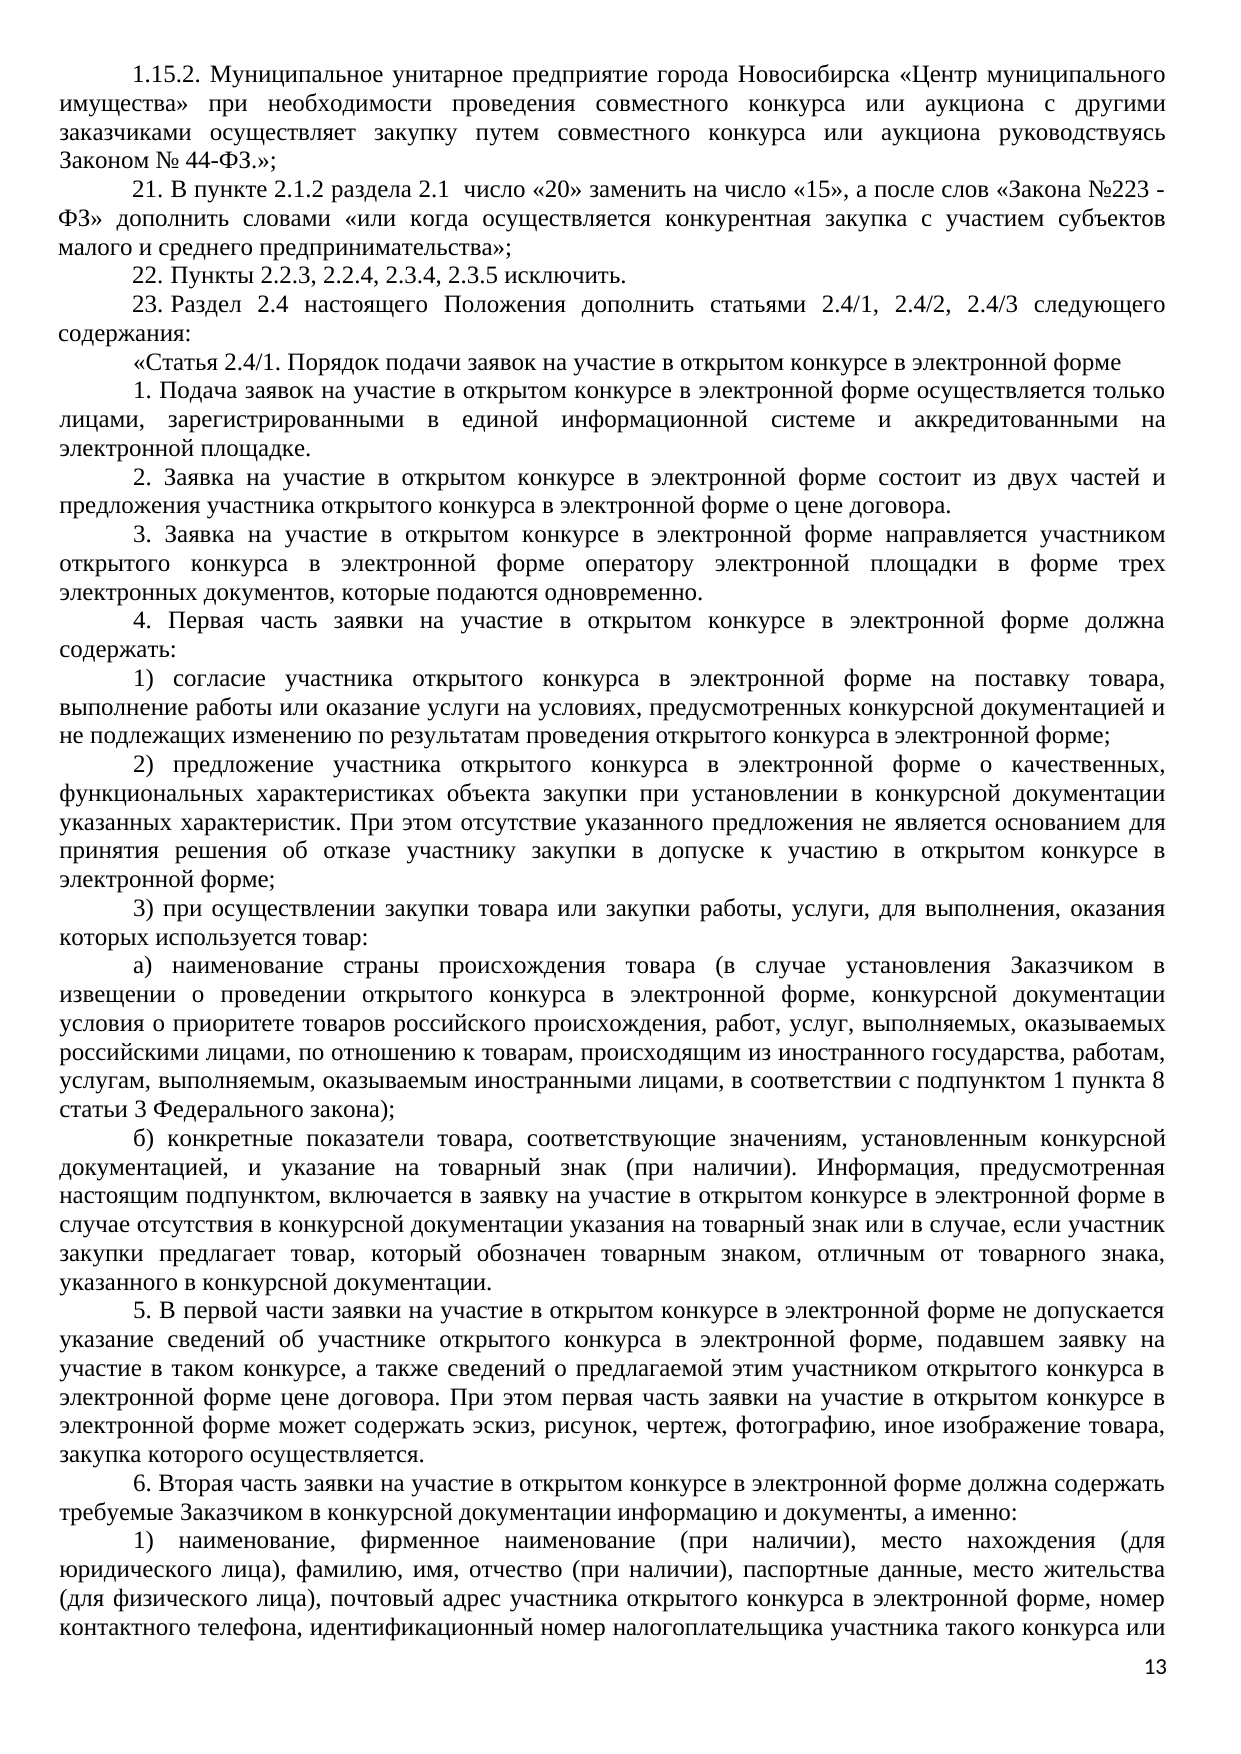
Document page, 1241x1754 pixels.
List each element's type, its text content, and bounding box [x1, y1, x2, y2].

list 1.15.2. Муниципальное унитарное предприятие города Новосибирска «Центр муниципального имущества» при необходимости проведения совместного конкурса или аукциона с другими заказчиками осуществляет закупку путем совместного конкурса или аукциона руководствуясь Законом № 44-ФЗ.»; [59, 59, 1167, 174]
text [59, 1525, 1167, 1640]
text 3) при осуществлении закупки товара или закупки работы, услуги, для выполнения, оказания которых используется товар: [59, 893, 1167, 950]
text а) наименование страны происхождения товара (в случае установления Заказчиком в извещении о проведении открытого конкурса в электронной форме, конкурсной документации условия о приоритете товаров российского происхождения, работ, услуг, выполняемых, оказываемых российскими лицами, по отношению к товарам, происходящим из иностранного государства, работам, услугам, выполняемым, оказываемым иностранными лицами, в соответствии с подпунктом 1 пункта 8 статьи 3 Федерального закона); [59, 950, 1167, 1123]
list Раздел 2.4 настоящего Положения дополнить статьями 2.4/1, 2.4/2, 2.4/3 следующего содержания: [58, 289, 1167, 347]
text 2. Заявка на участие в открытом конкурсе в электронной форме состоит из двух частей и предложения участника открытого конкурса в электронной форме о цене договора. [59, 462, 1167, 519]
text «Статья 2.4/1. Порядок подачи заявок на участие в открытом конкурсе в электронной форме [59, 347, 1167, 375]
text 1) согласие участника открытого конкурса в электронной форме на поставку товара, выполнение работы или оказание услуги на условиях, предусмотренных конкурсной документацией и не подлежащих изменению по результатам проведения открытого конкурса в электронной форме; [59, 663, 1167, 749]
text 1. Подача заявок на участие в открытом конкурсе в электронной форме осуществляется только лицами, зарегистрированными в единой информационной системе и аккредитованными на электронной площадке. [59, 375, 1167, 462]
text б) конкретные показатели товара, соответствующие значениям, установленным конкурсной документацией, и указание на товарный знак (при наличии). Информация, предусмотренная настоящим подпунктом, включается в заявку на участие в открытом конкурсе в электронной форме в случае отсутствия в конкурсной документации указания на товарный знак или в случае, если участник закупки предлагает товар, который обозначен товарным знаком, отличным от товарного знака, указанного в конкурсной документации. [59, 1123, 1167, 1295]
list Пункты 2.2.3, 2.2.4, 2.3.4, 2.3.5 исключить. [58, 260, 1167, 289]
list В пункте 2.1.2 раздела 2.1 число «20» заменить на число «15», а после слов «Закона №223 - ФЗ» дополнить словами «или когда осуществляется конкурентная закупка с участием субъектов малого и среднего предпринимательства»; [58, 174, 1167, 260]
text 6. Вторая часть заявки на участие в открытом конкурсе в электронной форме должна содержать требуемые Заказчиком в конкурсной документации информацию и документы, а именно: [59, 1468, 1167, 1525]
text 2) предложение участника открытого конкурса в электронной форме о качественных, функциональных характеристиках объекта закупки при установлении в конкурсной документации указанных характеристик. При этом отсутствие указанного предложения не является основанием для принятия решения об отказе участнику закупки в допуске к участию в открытом конкурсе в электронной форме; [59, 749, 1167, 893]
text 3. Заявка на участие в открытом конкурсе в электронной форме направляется участником открытого конкурса в электронной форме оператору электронной площадки в форме трех электронных документов, которые подаются одновременно. [59, 519, 1167, 605]
text 4. Первая часть заявки на участие в открытом конкурсе в электронной форме должна содержать: [59, 605, 1167, 663]
text 5. В первой части заявки на участие в открытом конкурсе в электронной форме не допускается указание сведений об участнике открытого конкурса в электронной форме, подавшем заявку на участие в таком конкурсе, а также сведений о предлагаемой этим участником открытого конкурса в электронной форме цене договора. При этом первая часть заявки на участие в открытом конкурсе в электронной форме может содержать эскиз, рисунок, чертеж, фотографию, иное изображение товара, закупка которого осуществляется. [59, 1295, 1167, 1468]
